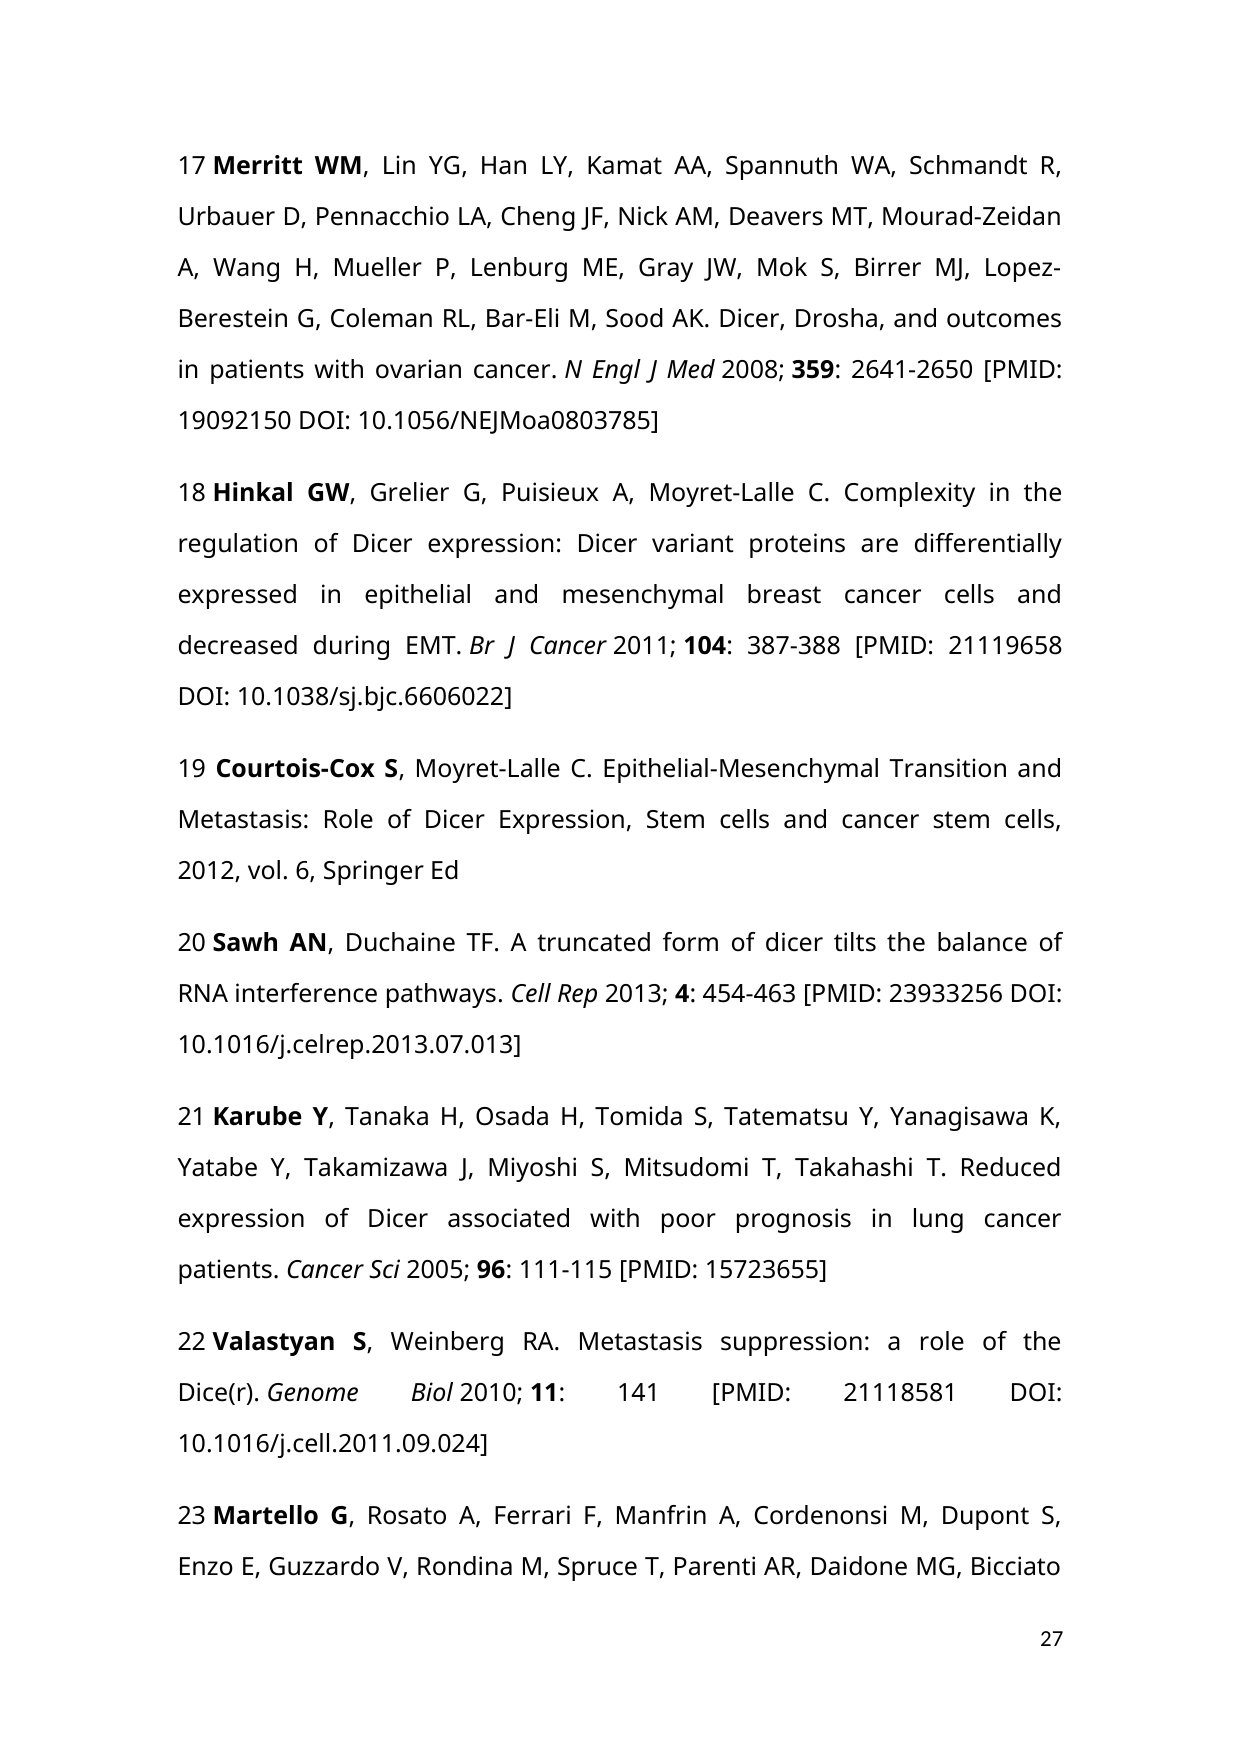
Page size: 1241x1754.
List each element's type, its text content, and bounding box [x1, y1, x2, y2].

text 22 Valastyan S, Weinberg RA. Metastasis suppression: a role of the Dice(r). Genome Biol 2010; 11: 141 [PMID: 21118581 DOI: 10.1016/j.cell.2011.09.024] [177, 1324, 1063, 1460]
text 19 Courtois-Cox S, Moyret-Lalle C. Epithelial-Mesenchymal Transition and Metastasis: Role of Dicer Expression, Stem cells and cancer stem cells, 2012, vol. 6, Springer Ed [177, 751, 1063, 887]
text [177, 1498, 1063, 1583]
text 20 Sawh AN, Duchaine TF. A truncated form of dicer tilts the balance of RNA interference pathways. Cell Rep 2013; 4: 454-463 [PMID: 23933256 DOI: 10.1016/j.celrep.2013.07.013] [177, 925, 1063, 1061]
text 21 Karube Y, Tanaka H, Osada H, Tomida S, Tatematsu Y, Yanagisawa K, Yatabe Y, Takamizawa J, Miyoshi S, Mitsudomi T, Takahashi T. Reduced expression of Dicer associated with poor prognosis in lung cancer patients. Cancer Sci 2005; 96: 111-115 [PMID: 15723655] [177, 1099, 1063, 1286]
text 18 Hinkal GW, Grelier G, Puisieux A, Moyret-Lalle C. Complexity in the regulation of Dicer expression: Dicer variant proteins are differentially expressed in epithelial and mesenchymal breast cancer cells and decreased during EMT. Br J Cancer 2011; 104: 387-388 [PMID: 21119658 DOI: 10.1038/sj.bjc.6606022] [177, 475, 1063, 713]
text 17 Merritt WM, Lin YG, Han LY, Kamat AA, Spannuth WA, Schmandt R, Urbauer D, Pennacchio LA, Cheng JF, Nick AM, Deavers MT, Mourad-Zeidan A, Wang H, Mueller P, Lenburg ME, Gray JW, Mok S, Birrer MJ, Lopez-Berestein G, Coleman RL, Bar-Eli M, Sood AK. Dicer, Drosha, and outcomes in patients with ovarian cancer. N Engl J Med 2008; 359: 2641-2650 [PMID: 19092150 DOI: 10.1056/NEJMoa0803785] [177, 148, 1063, 437]
